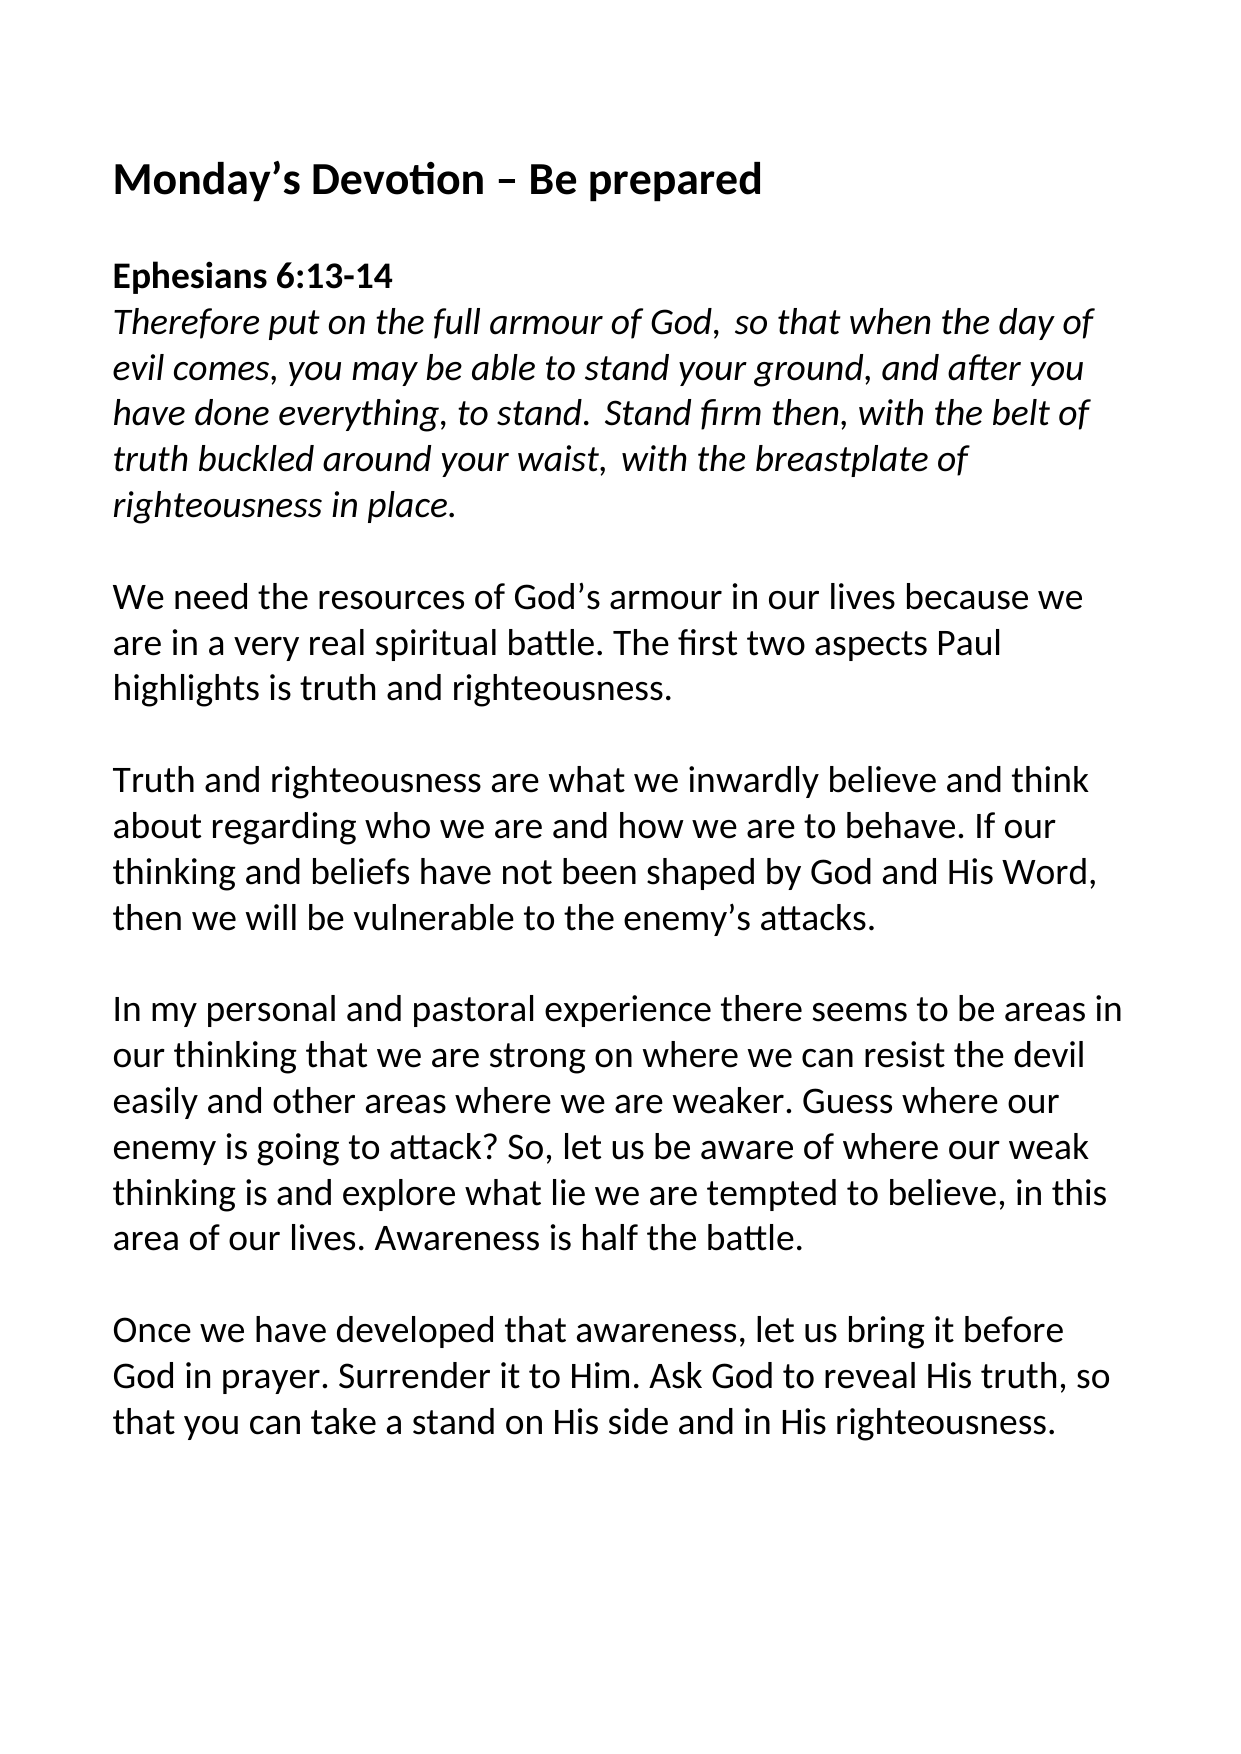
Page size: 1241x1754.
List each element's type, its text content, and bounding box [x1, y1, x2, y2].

text Monday’s Devotion – Be prepared [112, 150, 1128, 206]
text We need the resources of God’s armour in our lives because we are in a very real spiritual battle. The first two aspects Paul highlights is truth and righteousness. [112, 573, 1128, 710]
text Once we have developed that awareness, let us bring it before God in prayer. Surrender it to Him. Ask God to reveal His truth, so that you can take a stand on His side and in His righteousness. [112, 1306, 1128, 1443]
text Truth and righteousness are what we inwardly believe and think about regarding who we are and how we are to behave. If our thinking and beliefs have not been shaped by God and His Word, then we will be vulnerable to the enemy’s attacks. [112, 756, 1128, 939]
text Ephesians 6:13-14 [112, 252, 1128, 298]
text In my personal and pastoral experience there seems to be areas in our thinking that we are strong on where we can resist the devil easily and other areas where we are weaker. Guess where our enemy is going to attack? So, let us be aware of where our weak thinking is and explore what lie we are tempted to believe, in this area of our lives. Awareness is half the battle. [112, 985, 1128, 1260]
text Therefore put on the full armour of God, so that when the day of evil comes, you may be able to stand your ground, and after you have done everything, to stand. Stand firm then, with the belt of truth buckled around your waist, with the breastplate of righteousness in place. [112, 298, 1128, 527]
